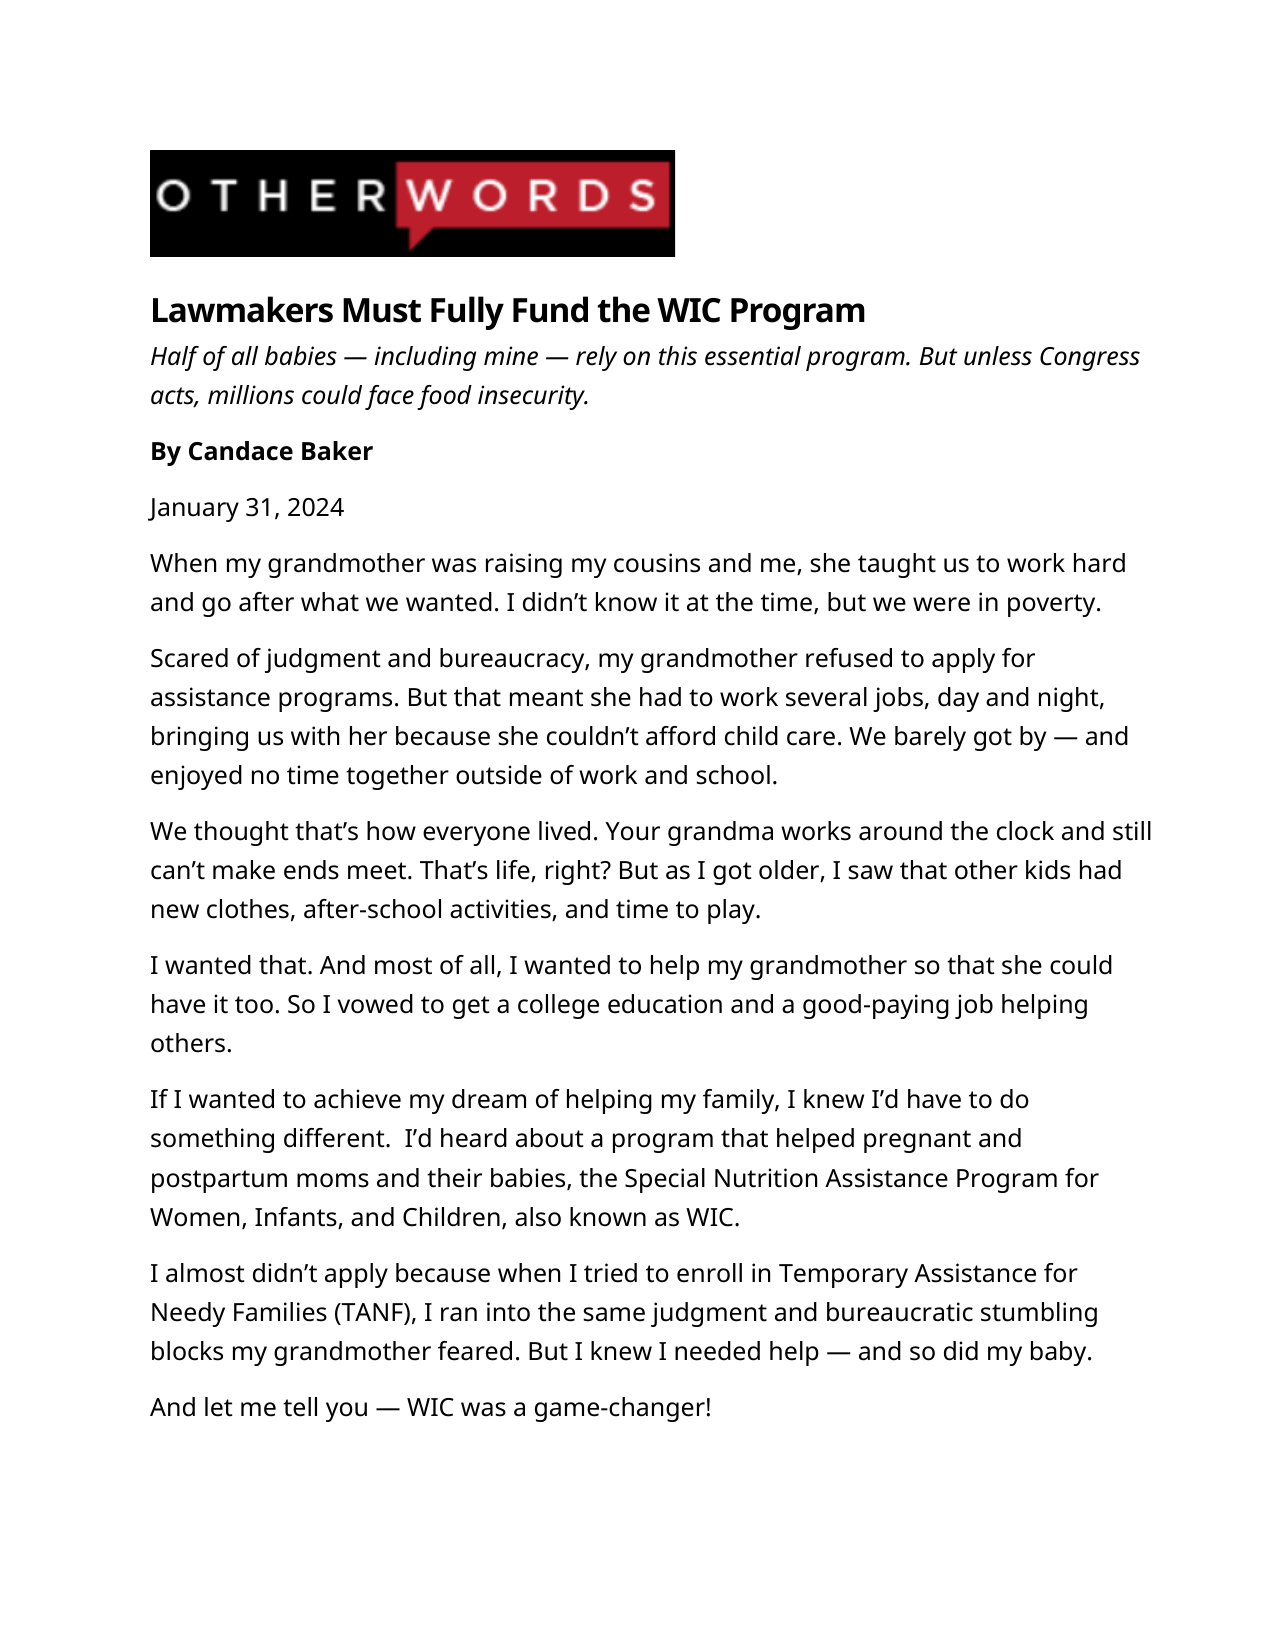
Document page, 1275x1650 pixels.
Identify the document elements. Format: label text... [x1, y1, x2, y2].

picture [150, 150, 675, 257]
text By Candace Baker [150, 434, 1155, 468]
text I almost didn’t apply because when I tried to enroll in Temporary Assistance for Needy Families (TANF), I ran into the same judgment and bureaucratic stumbling blocks my grandmother feared. But I knew I needed help — and so did my baby. [150, 1255, 1155, 1368]
text Half of all babies — including mine — rely on this essential program. But unless Congress acts, millions could face food insecurity. [150, 339, 1155, 412]
text We thought that’s how everyone lived. Your grandma works around the clock and still can’t make ends meet. That’s life, right? But as I got older, I saw that other kids had new clothes, after-school activities, and time to play. [150, 814, 1155, 926]
text January 31, 2024 [150, 489, 1155, 523]
text If I wanted to achieve my dream of helping my family, I knew I’d have to do something different. I’d heard about a program that helped pregnant and postpartum moms and their babies, the Special Nutrition Assistance Program for Women, Infants, and Children, also known as WIC. [150, 1082, 1155, 1233]
text When my grandmother was raising my cousins and me, she taught us to work hard and go after what we wanted. I didn’t know it at the time, but we were in poverty. [150, 545, 1155, 618]
title Lawmakers Must Fully Fund the WIC Program [150, 286, 1155, 332]
text I wanted that. And most of all, I wanted to help my grandmother so that she could have it too. So I vowed to get a college education and a good-paying job helping others. [150, 948, 1155, 1060]
text And let me tell you — WIC was a game-changer! [150, 1389, 1155, 1423]
text Scared of judgment and bureaucracy, my grandmother refused to apply for assistance programs. But that meant she had to work several jobs, day and night, bringing us with her because she couldn’t afford child care. We barely got by — and enjoyed no time together outside of work and school. [150, 640, 1155, 792]
